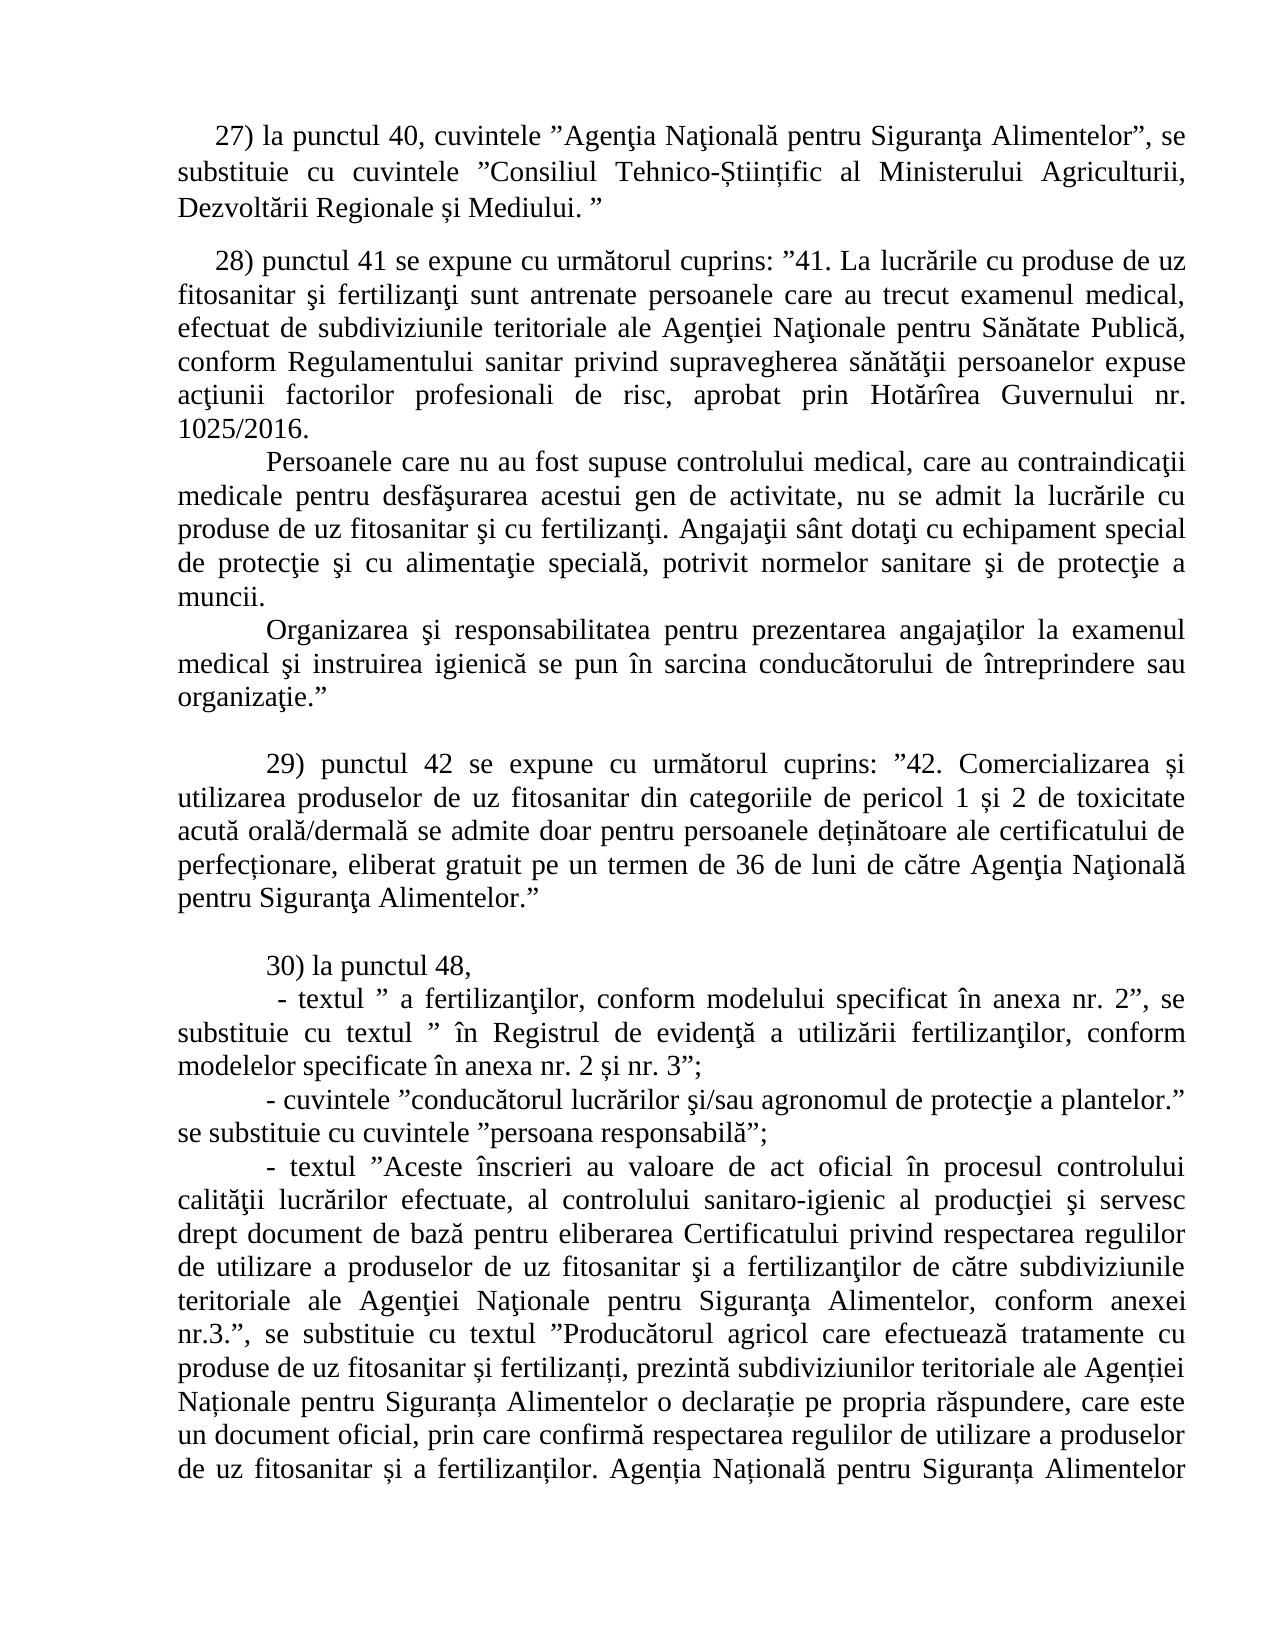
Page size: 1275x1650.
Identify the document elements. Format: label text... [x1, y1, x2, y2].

text 28) punctul 41 se expune cu următorul cuprins: ”41. La lucrările cu produse de uz fitosanitar şi fertilizanţi sunt antrenate persoanele care au trecut examenul medical, efectuat de subdiviziunile teritoriale ale Agenţiei Naţionale pentru Sănătate Publică, conform Regulamentului sanitar privind supravegherea sănătăţii persoanelor expuse acţiunii factorilor profesionali de risc, aprobat prin Hotărîrea Guvernului nr. 1025/2016. [177, 243, 1186, 444]
text 30) la punctul 48, [177, 948, 1186, 981]
text - cuvintele ”conducătorul lucrărilor şi/sau agronomul de protecţie a plantelor.” se substituie cu cuvintele ”persoana responsabilă”; [177, 1082, 1186, 1149]
text Persoanele care nu au fost supuse controlului medical, care au contraindicaţii medicale pentru desfăşurarea acestui gen de activitate, nu se admit la lucrările cu produse de uz fitosanitar şi cu fertilizanţi. Angajaţii sânt dotaţi cu echipament special de protecţie şi cu alimentaţie specială, potrivit normelor sanitare şi de protecţie a muncii. [177, 444, 1186, 612]
text 27) la punctul 40, cuvintele ”Agenţia Naţională pentru Siguranţa Alimentelor”, se substituie cu cuvintele ”Consiliul Tehnico-Științific al Ministerului Agriculturii, Dezvoltării Regionale și Mediului. ” [177, 118, 1186, 224]
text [177, 1149, 1186, 1484]
text 29) punctul 42 se expune cu următorul cuprins: ”42. Comercializarea și utilizarea produselor de uz fitosanitar din categoriile de pericol 1 și 2 de toxicitate acută orală/dermală se admite doar pentru persoanele deținătoare ale certificatului de perfecționare, eliberat gratuit pe un termen de 36 de luni de către Agenţia Naţională pentru Siguranţa Alimentelor.” [177, 746, 1186, 914]
text Organizarea şi responsabilitatea pentru prezentarea angajaţilor la examenul medical şi instruirea igienică se pun în sarcina conducătorului de întreprindere sau organizaţie.” [177, 612, 1186, 713]
text - textul ” a fertilizanţilor, conform modelului specificat în anexa nr. 2”, se substituie cu textul ” în Registrul de evidenţă a utilizării fertilizanţilor, conform modelelor specificate în anexa nr. 2 și nr. 3”; [177, 981, 1186, 1082]
